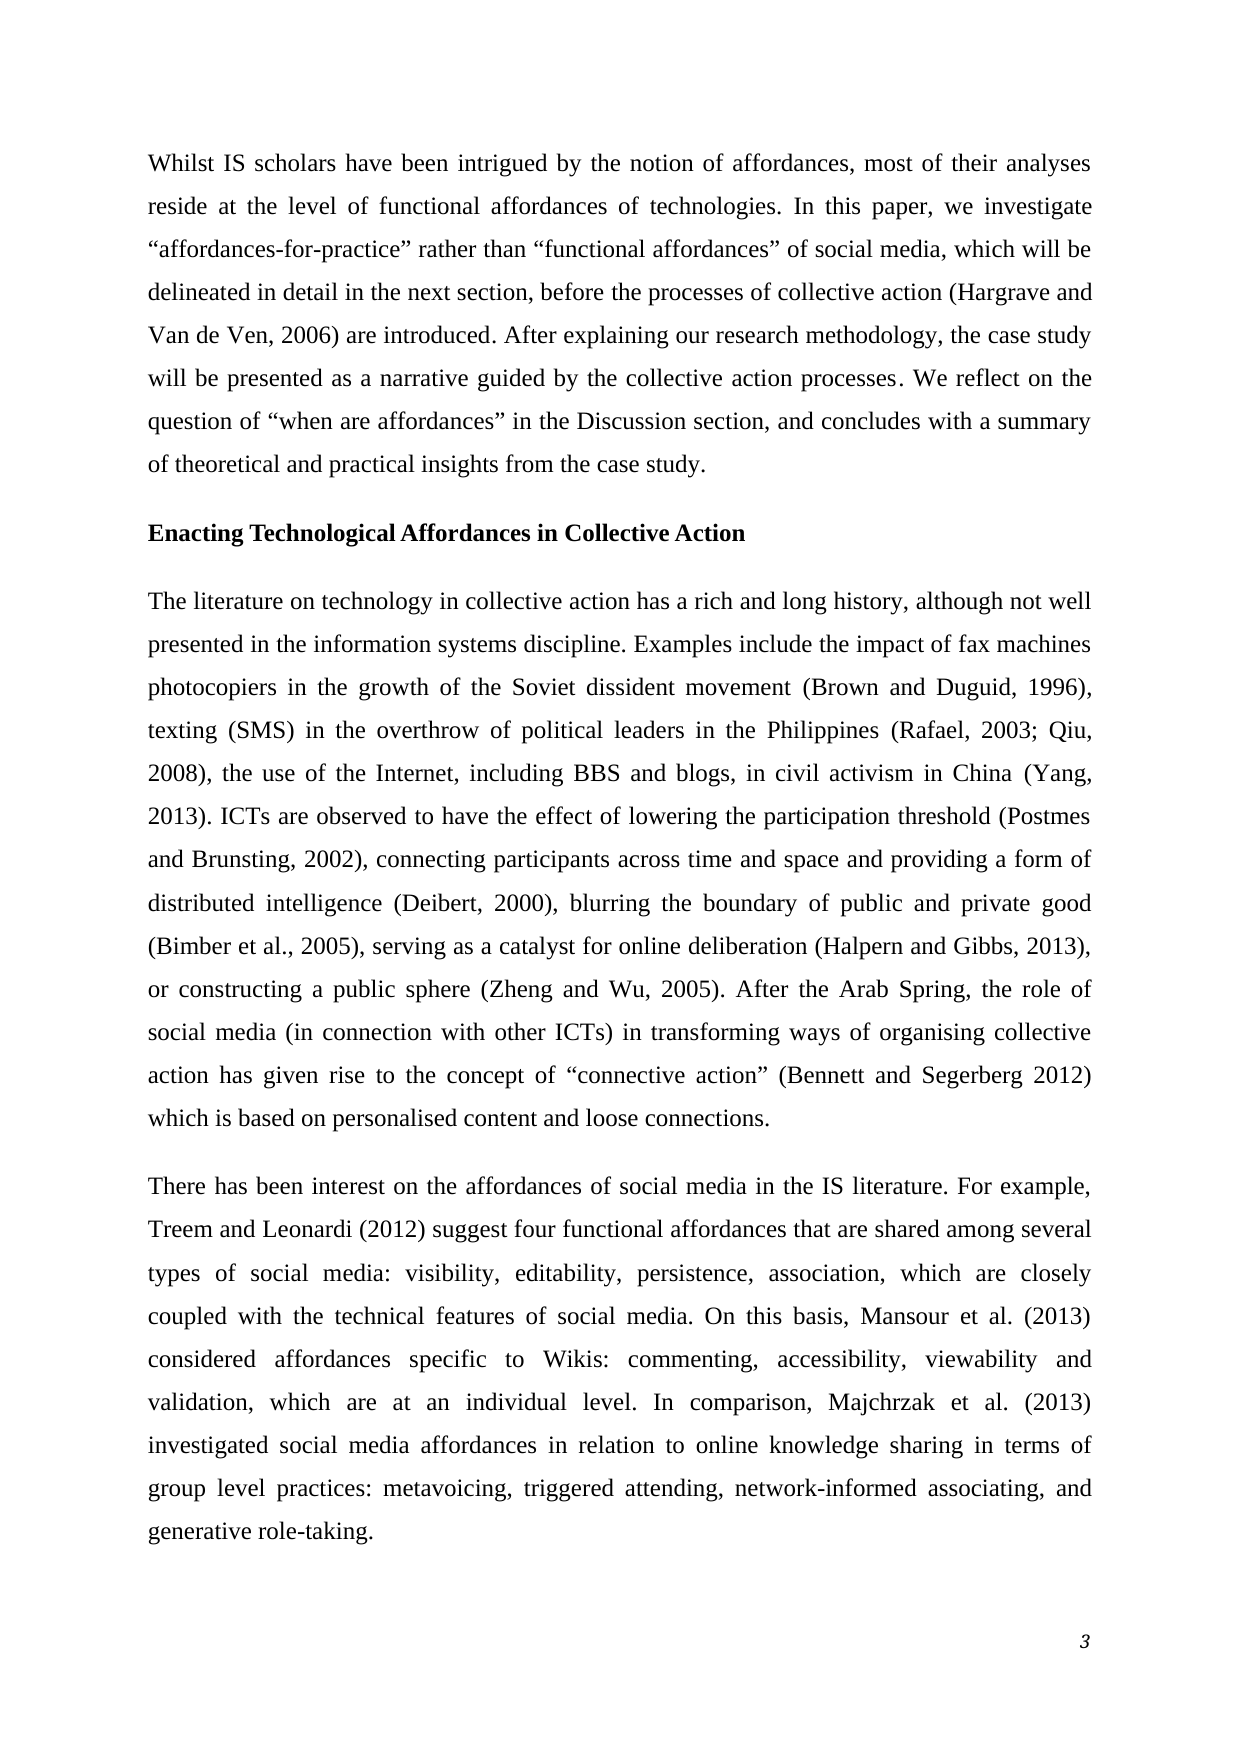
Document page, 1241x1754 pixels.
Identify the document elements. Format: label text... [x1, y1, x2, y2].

text Whilst IS scholars have been intrigued by the notion of affordances, most of their analyses reside at the level of functional affordances of technologies. In this paper, we investigate “affordances-for-practice” rather than “functional affordances” of social media, which will be delineated in detail in the next section, before the processes of collective action (Hargrave and Van de Ven, 2006) are introduced. After explaining our research methodology, the case study will be presented as a narrative guided by the collective action processes. We reflect on the question of “when are affordances” in the Discussion section, and concludes with a summary of theoretical and practical insights from the case study. [148, 148, 1092, 478]
subtitle Enacting Technological Affordances in Collective Action [148, 518, 1092, 546]
text The literature on technology in collective action has a rich and long history, although not well presented in the information systems discipline. Examples include the impact of fax machines photocopiers in the growth of the Soviet dissident movement (Brown and Duguid, 1996), texting (SMS) in the overthrow of political leaders in the Philippines (Rafael, 2003; Qiu, 2008), the use of the Internet, including BBS and blogs, in civil activism in China (Yang, 2013). ICTs are observed to have the effect of lowering the participation threshold (Postmes and Brunsting, 2002), connecting participants across time and space and providing a form of distributed intelligence (Deibert, 2000), blurring the boundary of public and private good (Bimber et al., 2005), serving as a catalyst for online deliberation (Halpern and Gibbs, 2013), or constructing a public sphere (Zheng and Wu, 2005). After the Arab Spring, the role of social media (in connection with other ICTs) in transforming ways of organising collective action has given rise to the concept of “connective action” (Bennett and Segerberg 2012) which is based on personalised content and loose connections. [148, 586, 1092, 1132]
text There has been interest on the affordances of social media in the IS literature. For example, Treem and Leonardi (2012) suggest four functional affordances that are shared among several types of social media: visibility, editability, persistence, association, which are closely coupled with the technical features of social media. On this basis, Mansour et al. (2013) considered affordances specific to Wikis: commenting, accessibility, viewability and validation, which are at an individual level. In comparison, Majchrzak et al. (2013) investigated social media affordances in relation to online knowledge sharing in terms of group level practices: metavoicing, triggered attending, network-informed associating, and generative role-taking. [148, 1171, 1092, 1545]
